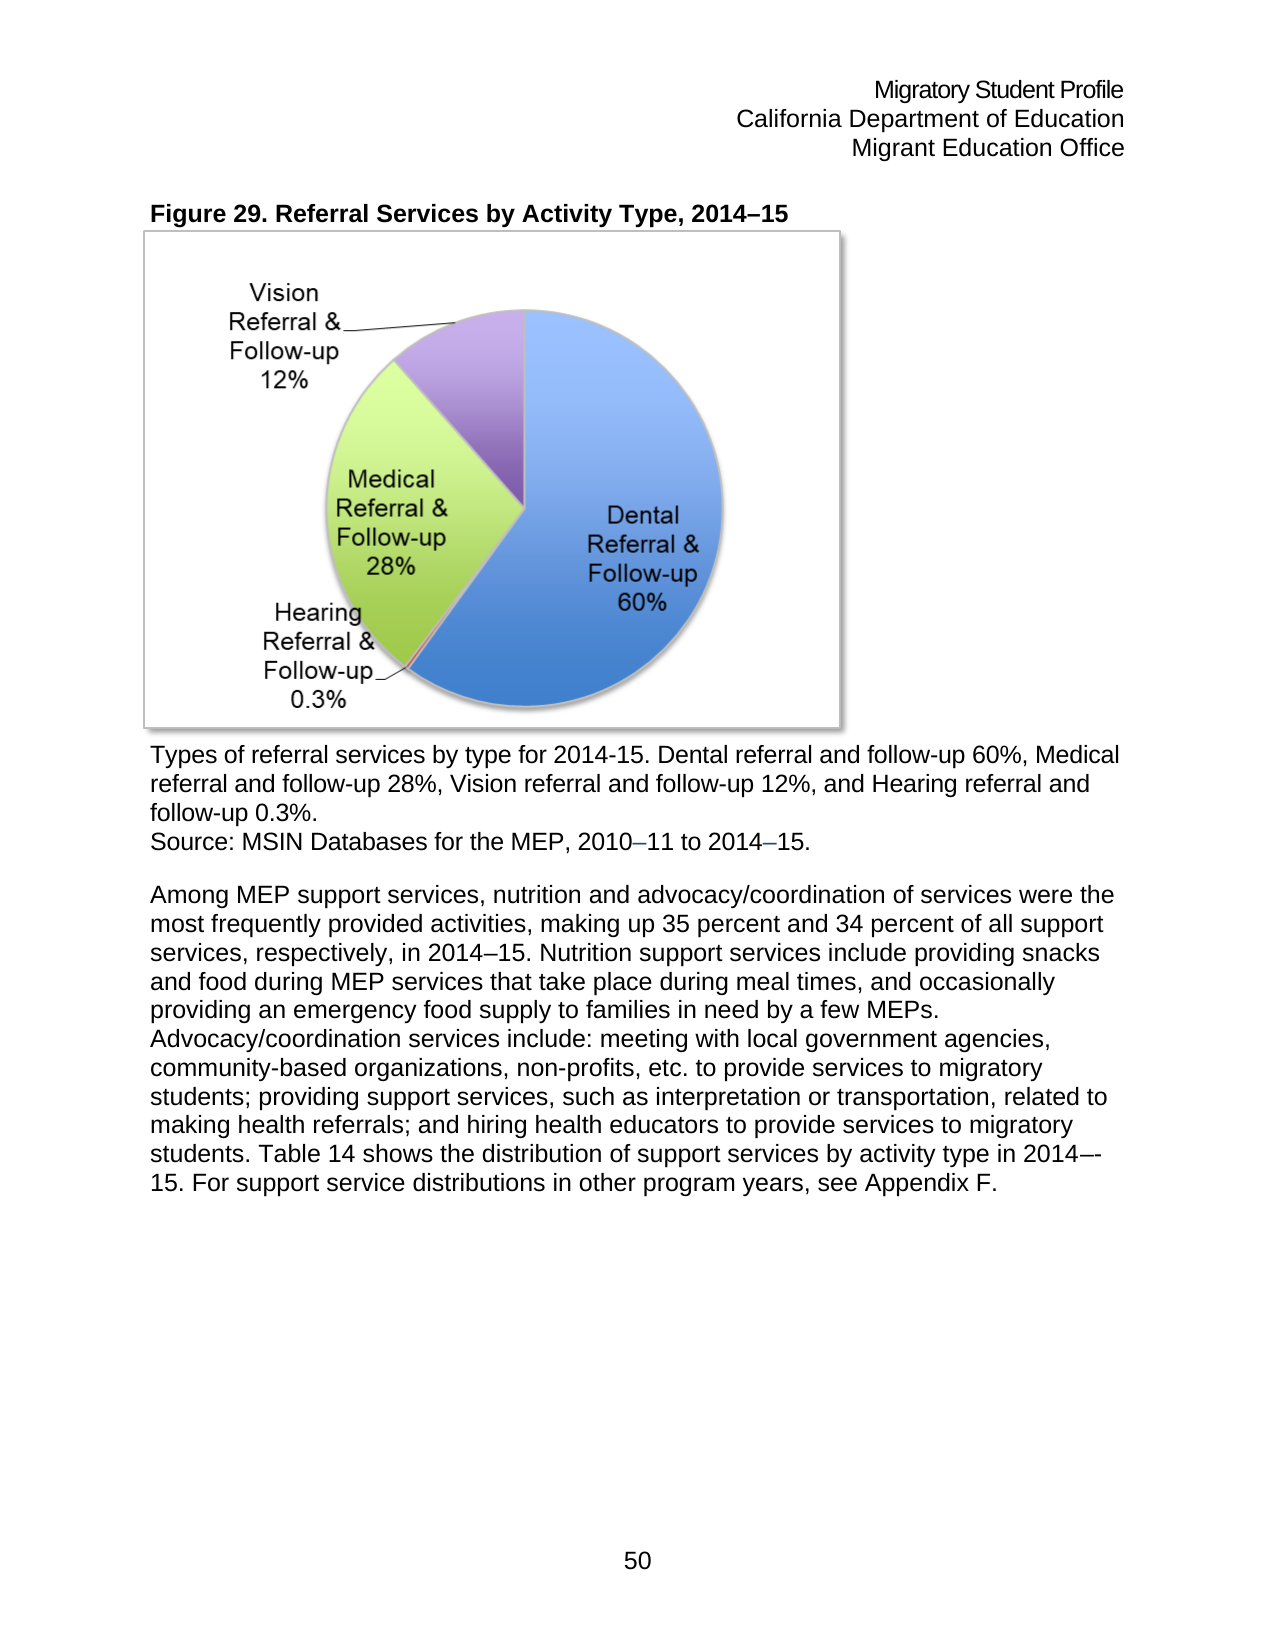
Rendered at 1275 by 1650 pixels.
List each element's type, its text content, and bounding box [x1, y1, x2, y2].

text Source: MSIN Databases for the MEP, 2010–11 to 2014–15. [150, 827, 1125, 856]
picture [140, 227, 853, 741]
subtitle Figure 29. Referral Services by Activity Type, 2014–15 [150, 199, 1125, 227]
text Types of referral services by type for 2014-15. Dental referral and follow-up 60%, Medical referral and follow-up 28%, Vision referral and follow-up 12%, and Hearing referral and follow-up 0.3%. [150, 741, 1125, 827]
text Among MEP support services, nutrition and advocacy/coordination of services were the most frequently provided activities, making up 35 percent and 34 percent of all support services, respectively, in 2014–15. Nutrition support services include providing snacks and food during MEP services that take place during meal times, and occasionally providing an emergency food supply to families in need by a few MEPs. Advocacy/coordination services include: meeting with local government agencies, community-based organizations, non-profits, etc. to provide services to migratory students; providing support services, such as interpretation or transportation, related to making health referrals; and hiring health educators to provide services to migratory students. Table 14 shows the distribution of support services by activity type in 2014–15. For support service distributions in other program years, see Appendix F. [150, 881, 1125, 1197]
